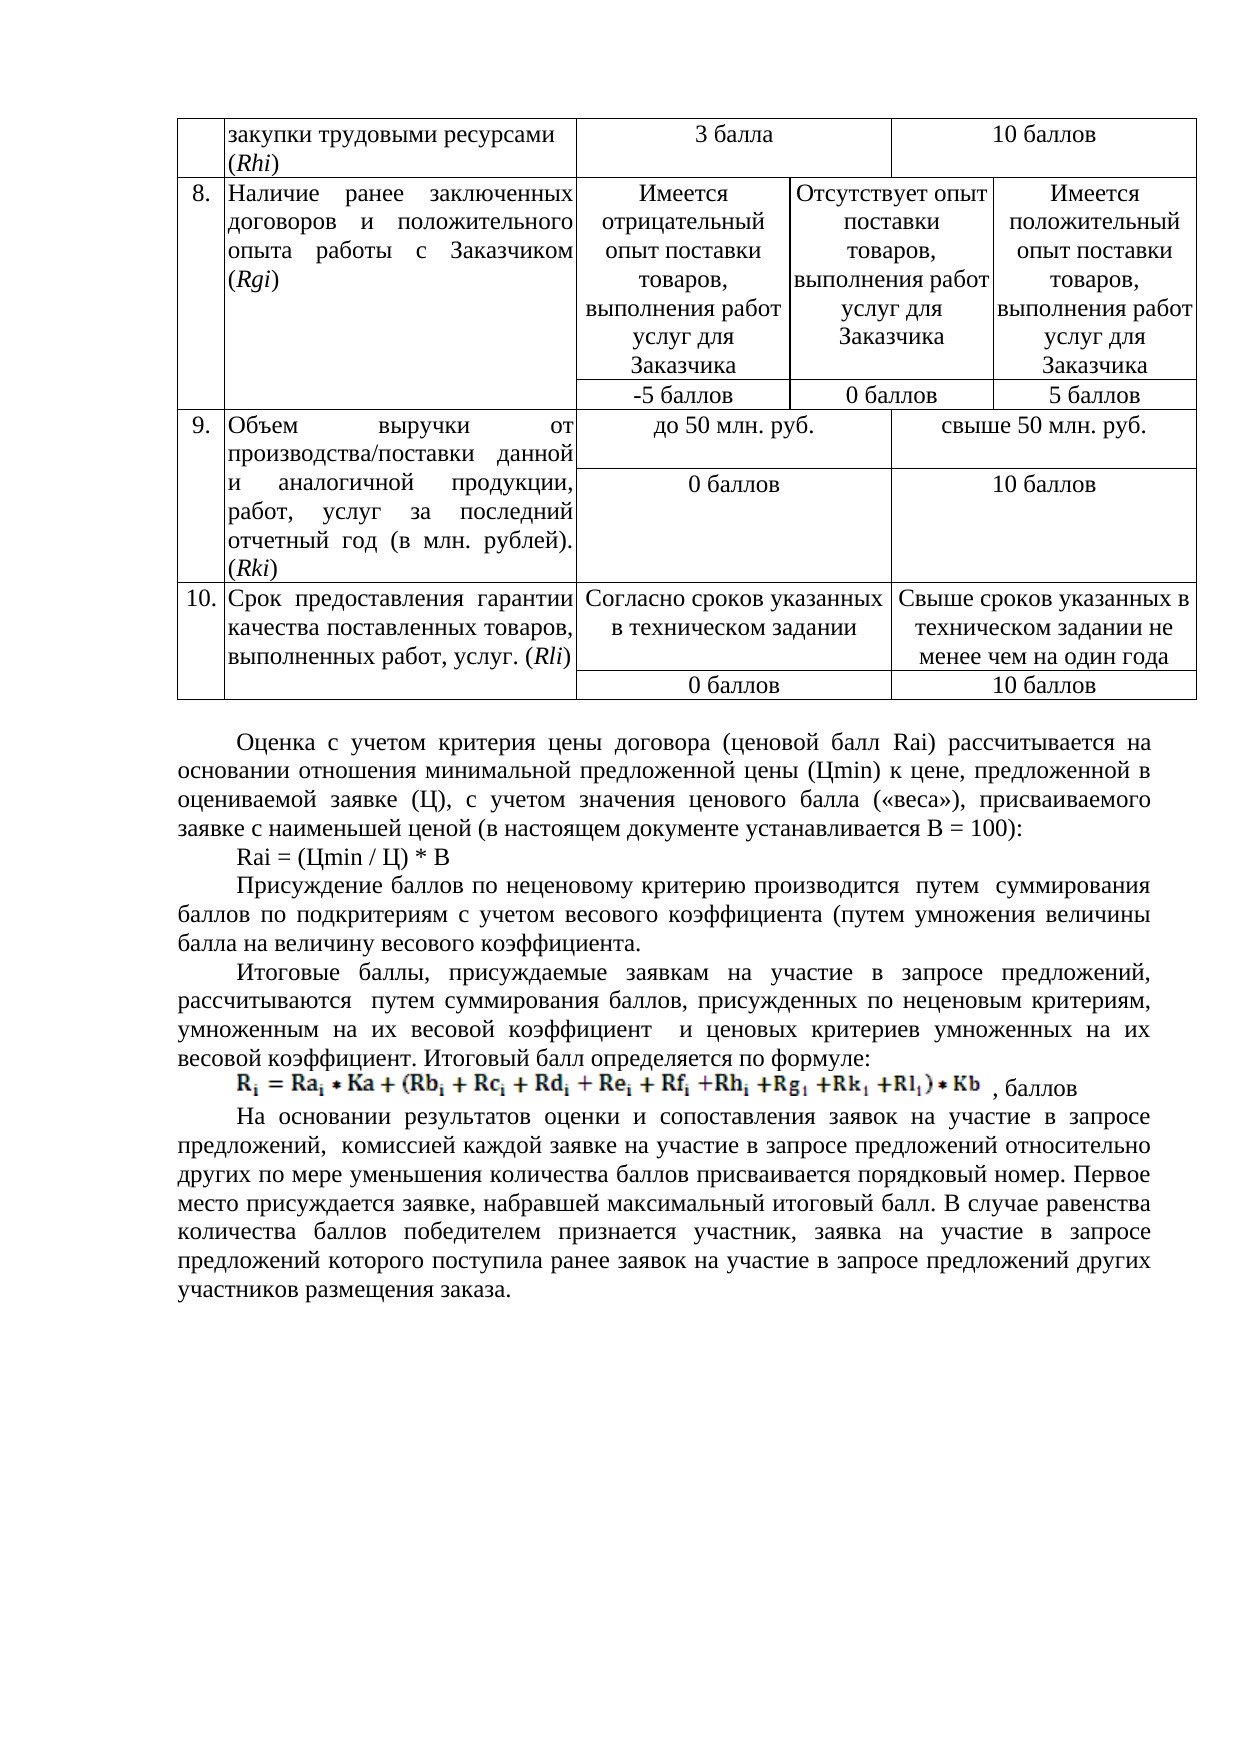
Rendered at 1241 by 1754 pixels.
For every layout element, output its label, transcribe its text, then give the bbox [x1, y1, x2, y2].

table_cell 8. [178, 178, 224, 409]
table_cell Согласно сроков указанных в техническом задании [577, 583, 891, 669]
table_cell 9. [178, 410, 224, 582]
table_cell Срок предоставления гарантии качества поставленных товаров, выполненных работ, услуг. (Rli) [225, 583, 576, 699]
text Итоговые баллы, присуждаемые заявкам на участие в запросе предложений, рассчитываются путем суммирования баллов, присужденных по неценовым критериям, умноженным на их весовой коэффициент и ценовых критериев умноженных на их весовой коэффициент. Итоговый балл определяется по формуле: [177, 957, 1152, 1072]
table_cell -5 баллов [577, 380, 789, 409]
table_cell свыше 50 млн. руб. [892, 410, 1196, 468]
picture [236, 1071, 992, 1096]
table_cell 7. [178, 119, 224, 177]
table_cell 10 баллов [892, 469, 1196, 582]
text На основании результатов оценки и сопоставления заявок на участие в запросе предложений, комиссией каждой заявке на участие в запросе предложений относительно других по мере уменьшения количества баллов присваивается порядковый номер. Первое место присуждается заявке, набравшей максимальный итоговый балл. В случае равенства количества баллов победителем признается участник, заявка на участие в запросе предложений которого поступила ранее заявок на участие в запросе предложений других участников размещения заказа. [177, 1101, 1152, 1303]
table_cell 0 баллов [577, 469, 891, 582]
text Оценка с учетом критерия цены договора (ценовой балл Rai) рассчитывается на основании отношения минимальной предложенной цены (Цmin) к цене, предложенной в оцениваемой заявке (Ц), с учетом значения ценового балла («веса»), присваиваемого заявке с наименьшей ценой (в настоящем документе устанавливается В = 100): [177, 727, 1152, 842]
text Присуждение баллов по неценовому критерию производится путем суммирования баллов по подкритериям с учетом весового коэффициента (путем умножения величины балла на величину весового коэффициента. [177, 871, 1152, 957]
table_cell Наличие ранее заключенных договоров и положительного опыта работы с Заказчиком (Rgi) [225, 178, 576, 409]
table_cell Свыше сроков указанных в техническом задании не менее чем на один года [892, 583, 1196, 669]
table_cell Отсутствует опыт поставки товаров, выполнения работ услуг для Заказчика [791, 178, 993, 379]
table_cell 5 баллов [994, 380, 1196, 409]
table_cell 10 баллов [892, 671, 1196, 699]
table_cell Объем выручки от производства/поставки данной и аналогичной продукции, работ, услуг за последний отчетный год (в млн. рублей). (Rki) [225, 410, 576, 582]
table_cell Имеется положительный опыт поставки товаров, выполнения работ услуг для Заказчика [994, 178, 1196, 379]
text Rai = (Цmin / Ц) * В [177, 842, 1152, 871]
table_cell 3 балла [577, 119, 891, 177]
table_cell 10. [178, 583, 224, 699]
table_cell до 50 млн. руб. [577, 410, 891, 468]
table_cell 0 баллов [791, 380, 993, 409]
table_cell Обеспеченность участника закупки трудовыми ресурсами (Rhi) [279, 119, 576, 177]
table_cell 0 баллов [577, 671, 891, 699]
table_cell 10 баллов [892, 119, 1196, 177]
table_cell Имеется отрицательный опыт поставки товаров, выполнения работ услуг для Заказчика [577, 178, 789, 379]
